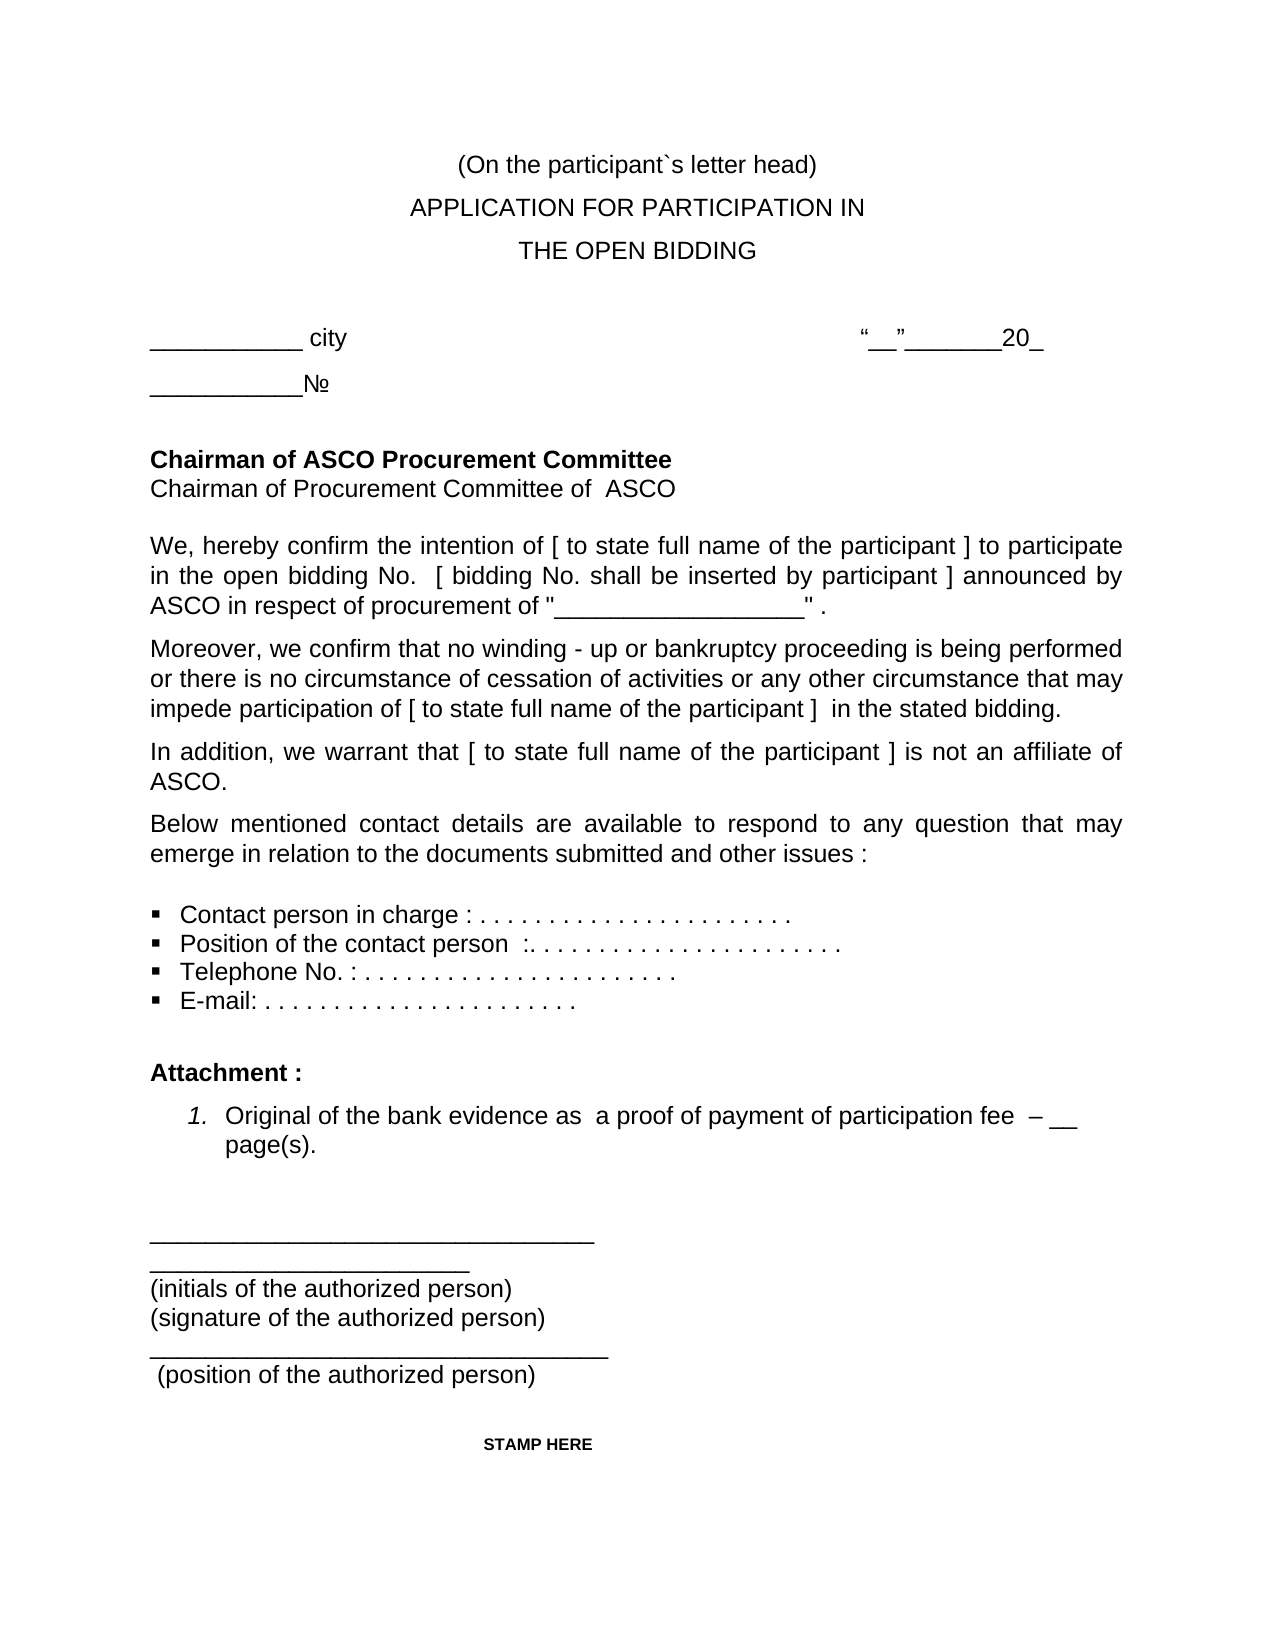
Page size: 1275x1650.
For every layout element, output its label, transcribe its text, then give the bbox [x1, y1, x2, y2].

list Contact person in charge : . . . . . . . . . . . . . . . . . . . . . . . [150, 900, 1125, 928]
list Telephone No. : . . . . . . . . . . . . . . . . . . . . . . . [150, 957, 1125, 986]
text Chairman of ASCO Procurement Committee [150, 445, 1125, 473]
list Position of the contact person :. . . . . . . . . . . . . . . . . . . . . . . [150, 928, 1125, 957]
text Attachment : [150, 1058, 1125, 1087]
list Original of the bank evidence as a proof of payment of participation fee – __ page(s). [187, 1101, 1125, 1159]
text ___________№ [150, 369, 1125, 398]
text We, hereby confirm the intention of [ to state full name of the participant ] to participate in the open bidding No. [ bidding No. shall be inserted by participant ] announced by ASCO in respect of procurement of "__________________" . [150, 531, 1125, 620]
text THE OPEN BIDDING [150, 236, 1125, 265]
text STAMP HERE [150, 1435, 1125, 1454]
text (On the participant`s letter head) [150, 150, 1125, 179]
list E-mail: . . . . . . . . . . . . . . . . . . . . . . . [150, 986, 1125, 1015]
text Moreover, we confirm that no winding - up or bankruptcy proceeding is being performed or there is no circumstance of cessation of activities or any other circumstance that may impede participation of [ to state full name of the participant ] in the stated bidding. [150, 634, 1125, 723]
text Chairman of Procurement Committee of ASCO [150, 473, 1125, 502]
text _________________________________ [150, 1331, 1125, 1360]
text (initials of the authorized person) (signature of the authorized person) [150, 1274, 1125, 1331]
text (position of the authorized person) [150, 1360, 1125, 1389]
text In addition, we warrant that [ to state full name of the participant ] is not an affiliate of ASCO. [150, 737, 1125, 796]
text Below mentioned contact details are available to respond to any question that may emerge in relation to the documents submitted and other issues : [150, 809, 1125, 868]
text ________________________________ _______________________ [150, 1216, 1125, 1274]
text ___________ city “__”_______20_ [150, 322, 1125, 351]
text APPLICATION FOR PARTICIPATION IN [150, 193, 1125, 222]
